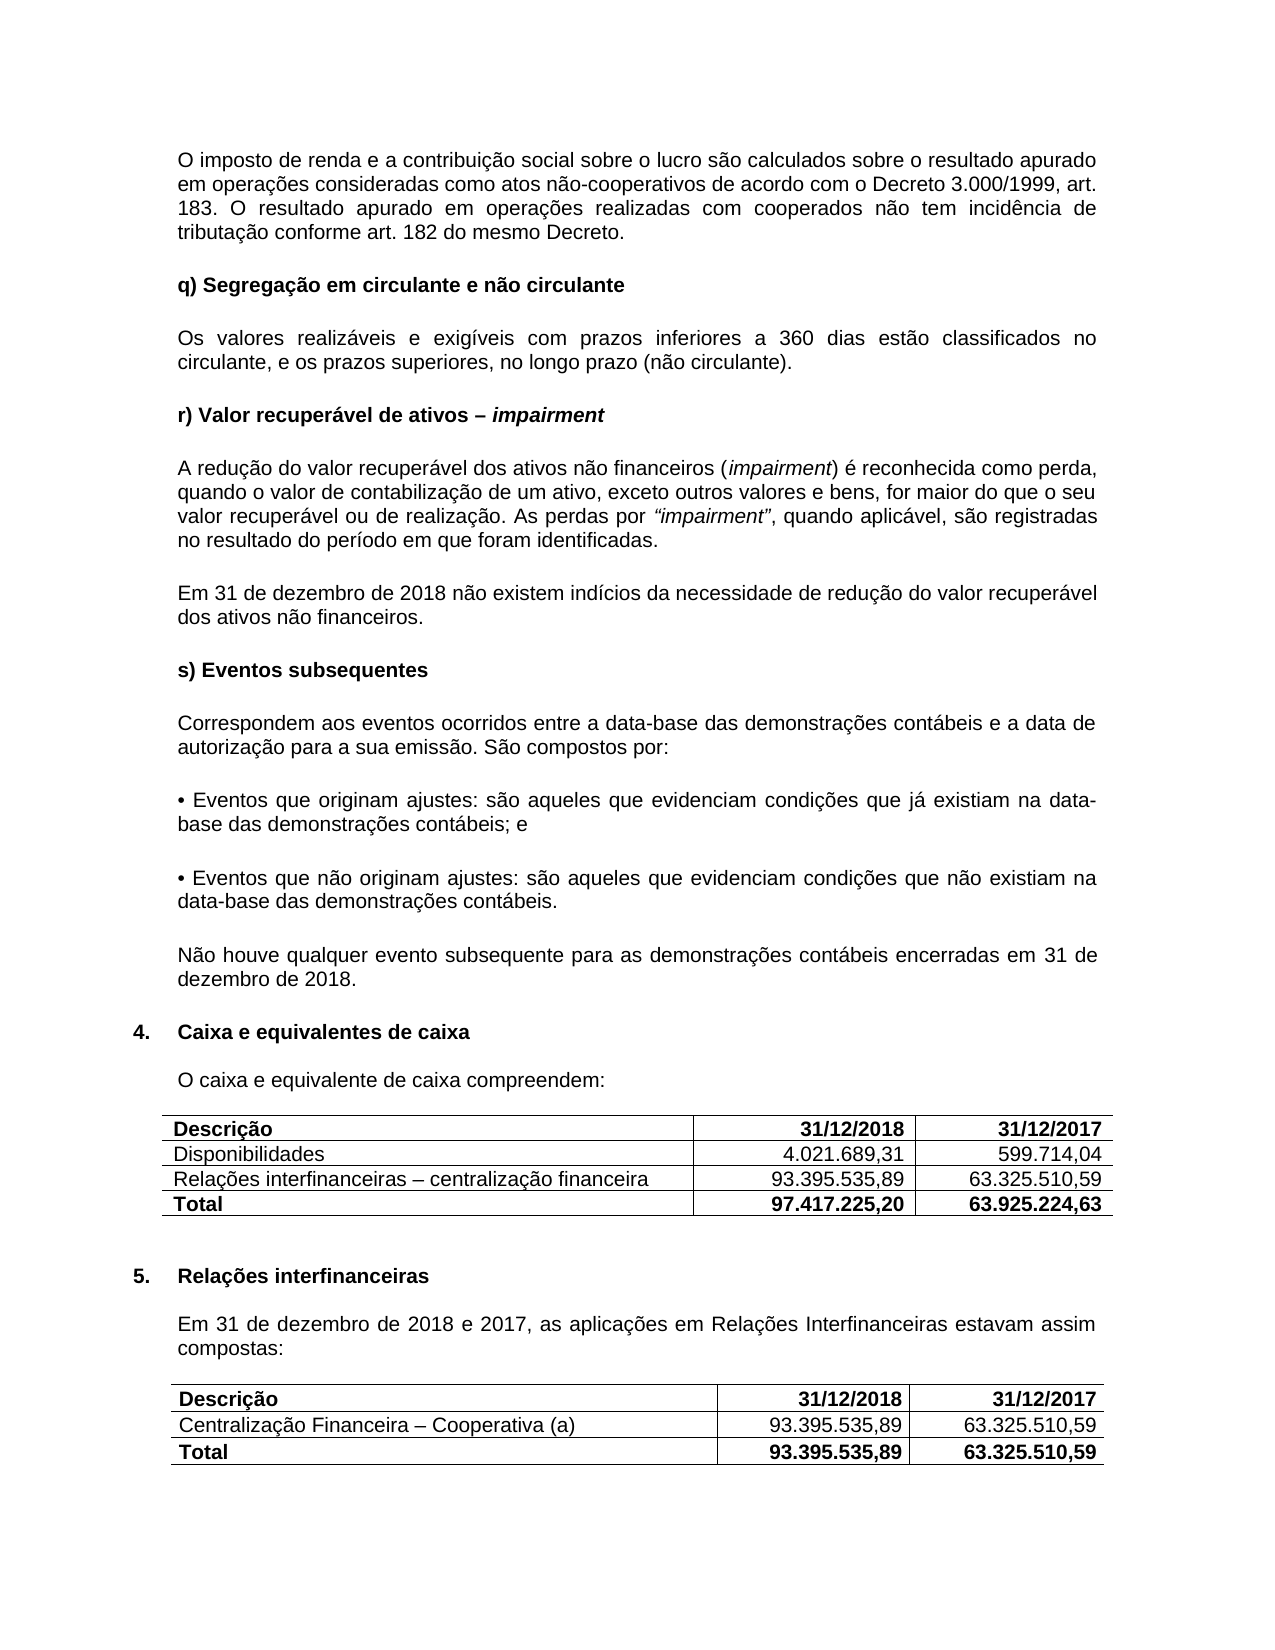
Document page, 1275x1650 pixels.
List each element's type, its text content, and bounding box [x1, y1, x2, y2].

table_header 31/12/2018 [694, 1116, 915, 1140]
list Caixa e equivalentes de caixa [133, 1019, 1098, 1043]
table_header 31/12/2018 [718, 1385, 909, 1411]
text O caixa e equivalente de caixa compreendem: [177, 1067, 1098, 1091]
text q) Segregação em circulante e não circulante [177, 273, 1098, 297]
table_cell 97.417.225,20 [694, 1191, 915, 1215]
table_cell 599.714,04 [916, 1141, 1113, 1165]
text O imposto de renda e a contribuição social sobre o lucro são calculados sobre o resultado apurado em operações consideradas como atos não-cooperativos de acordo com o Decreto 3.000/1999, art. 183. O resultado apurado em operações realizadas com cooperados não tem incidência de tributação conforme art. 182 do mesmo Decreto. [177, 148, 1098, 243]
list Relações interfinanceiras [133, 1264, 1098, 1288]
text Os valores realizáveis e exigíveis com prazos inferiores a 360 dias estão classificados no circulante, e os prazos superiores, no longo prazo (não circulante). [177, 326, 1098, 374]
table_cell Centralização Financeira – Cooperativa (a) [171, 1412, 717, 1437]
text Em 31 de dezembro de 2018 não existem indícios da necessidade de redução do valor recuperável dos ativos não financeiros. [177, 581, 1098, 629]
table_cell 63.325.510,59 [916, 1166, 1113, 1190]
table_header 31/12/2017 [916, 1116, 1113, 1140]
text Em 31 de dezembro de 2018 e 2017, as aplicações em Relações Interfinanceiras estavam assim compostas: [177, 1312, 1098, 1360]
text Não houve qualquer evento subsequente para as demonstrações contábeis encerradas em 31 de dezembro de 2018. [177, 942, 1098, 990]
table_cell 93.395.535,89 [718, 1438, 909, 1464]
text • Eventos que originam ajustes: são aqueles que evidenciam condições que já existiam na data-base das demonstrações contábeis; e [177, 788, 1098, 836]
table_cell Total [162, 1191, 693, 1215]
table_cell Relações interfinanceiras – centralização financeira [162, 1166, 693, 1190]
table_cell 93.395.535,89 [694, 1166, 915, 1190]
table_cell 93.395.535,89 [718, 1412, 909, 1437]
table_header Descrição [162, 1116, 693, 1140]
text s) Eventos subsequentes [177, 658, 1098, 682]
table_header 31/12/2017 [910, 1385, 1104, 1411]
text Correspondem aos eventos ocorridos entre a data-base das demonstrações contábeis e a data de autorização para a sua emissão. São compostos por: [177, 711, 1098, 759]
table_cell Total [171, 1438, 717, 1464]
table_cell 4.021.689,31 [694, 1141, 915, 1165]
table_header Descrição [171, 1385, 717, 1411]
text • Eventos que não originam ajustes: são aqueles que evidenciam condições que não existiam na data-base das demonstrações contábeis. [177, 865, 1098, 913]
text r) Valor recuperável de ativos – impairment [177, 403, 1098, 427]
table_cell 63.325.510,59 [910, 1412, 1104, 1437]
text A redução do valor recuperável dos ativos não financeiros (impairment) é reconhecida como perda, quando o valor de contabilização de um ativo, exceto outros valores e bens, for maior do que o seu valor recuperável ou de realização. As perdas por “impairment”, quando aplicável, são registradas no resultado do período em que foram identificadas. [177, 456, 1098, 552]
table_cell 63.325.510,59 [910, 1438, 1104, 1464]
table_cell Disponibilidades [162, 1141, 693, 1165]
table_cell 63.925.224,63 [916, 1191, 1113, 1215]
